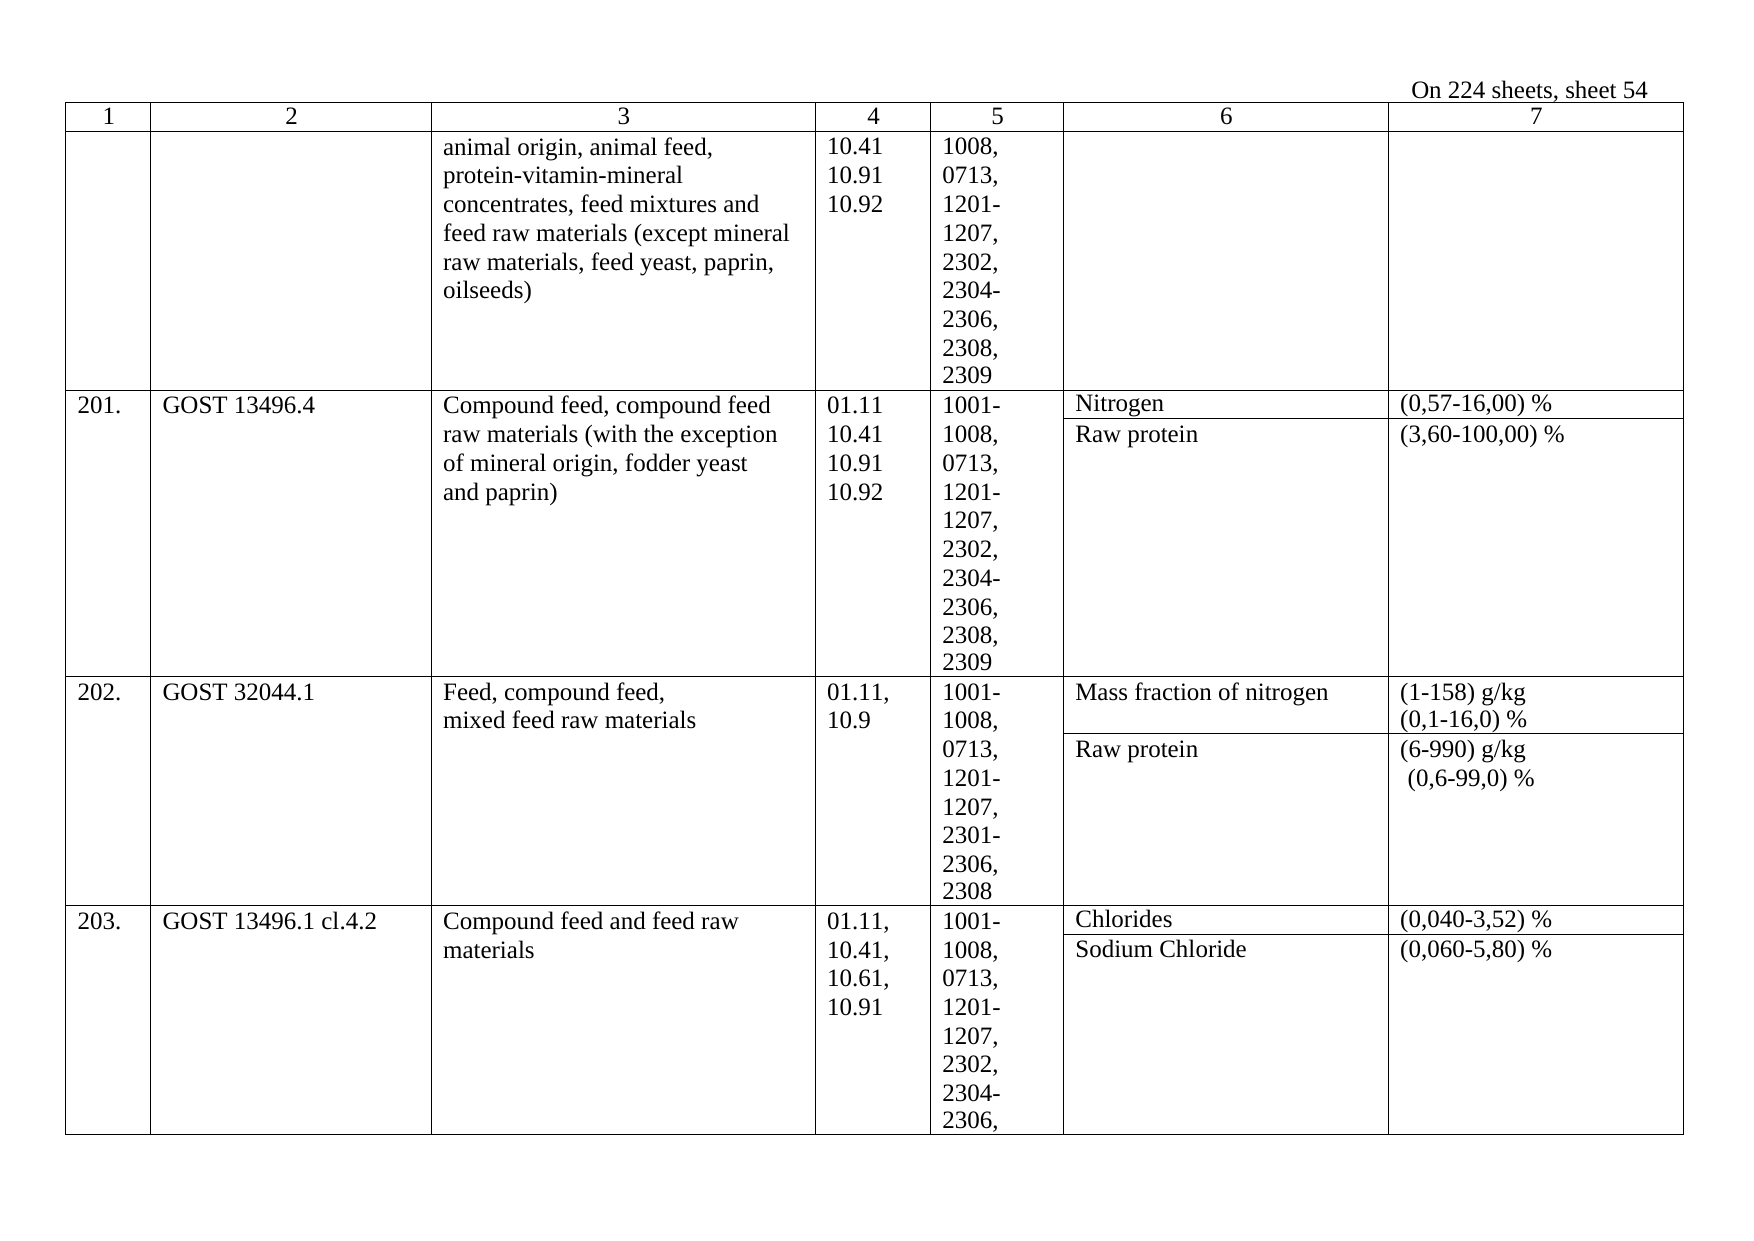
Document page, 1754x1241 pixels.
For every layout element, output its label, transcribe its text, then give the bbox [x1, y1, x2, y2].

table_cell 10.41 10.91 10.92 [816, 132, 930, 389]
table_cell Sodium Chloride [1064, 935, 1388, 1134]
table_header 6 [1064, 103, 1388, 131]
table_cell 203. [66, 906, 150, 1134]
table_cell [151, 132, 431, 389]
table_cell [1389, 132, 1683, 389]
table_cell Feed, compound feed, mixed feed raw materials [432, 677, 815, 905]
table_cell Raw protein [1064, 419, 1388, 676]
table_cell animal origin, animal feed, protein-vitamin-mineral concentrates, feed mixtures and feed raw materials (except mineral raw materials, feed yeast, paprin, oilseeds) [432, 132, 815, 389]
table_cell GOST 13496.1 cl.4.2 [151, 906, 431, 1134]
table_cell 1008, 0713, 1201- 1207, 2302, 2304- 2306, 2308, 2309 [931, 132, 1063, 389]
table_cell [66, 132, 150, 389]
table_header 1 [66, 103, 150, 131]
table_cell Nitrogen [1064, 391, 1388, 418]
table_cell (6-990) g/kg (0,6-99,0) % [1389, 734, 1683, 905]
table_cell (1-158) g/kg (0,1-16,0) % [1389, 677, 1683, 733]
table_cell 01.11, 10.9 [816, 677, 930, 905]
table_cell (0,060-5,80) % [1389, 935, 1683, 1134]
table_cell (0,57-16,00) % [1389, 391, 1683, 418]
table_cell GOST 32044.1 [151, 677, 431, 905]
table_cell 202. [66, 677, 150, 905]
table_cell Mass fraction of nitrogen [1064, 677, 1388, 733]
table_cell 201. [66, 391, 150, 676]
table_cell Compound feed, compound feed raw materials (with the exception of mineral origin, fodder yeast and paprin) [432, 391, 815, 676]
table_header 2 [151, 103, 431, 131]
table_cell (3,60-100,00) % [1389, 419, 1683, 676]
table_cell [1064, 132, 1388, 389]
table_cell Compound feed and feed raw materials [432, 906, 815, 1134]
table_header 5 [931, 103, 1063, 131]
table_cell Chlorides [1064, 906, 1388, 934]
table_cell 1001- 1008, 0713, 1201- 1207, 2302, 2304- 2306, 2308, 2309 [931, 391, 1063, 676]
table_cell 1001- 1008, 0713, 1201- 1207, 2301- 2306, 2308 [931, 677, 1063, 905]
table_cell 01.11, 10.41, 10.61, 10.91 [816, 906, 930, 1134]
table_header 7 [1389, 103, 1683, 131]
table_cell 1001- 1008, 0713, 1201- 1207, 2302, 2304- 2306, [931, 906, 1063, 1134]
table_cell (0,040-3,52) % [1389, 906, 1683, 934]
table_cell GOST 13496.4 [151, 391, 431, 676]
table_cell Raw protein [1064, 734, 1388, 905]
table_header 3 [432, 103, 815, 131]
table_header 4 [816, 103, 930, 131]
table_cell 01.11 10.41 10.91 10.92 [816, 391, 930, 676]
